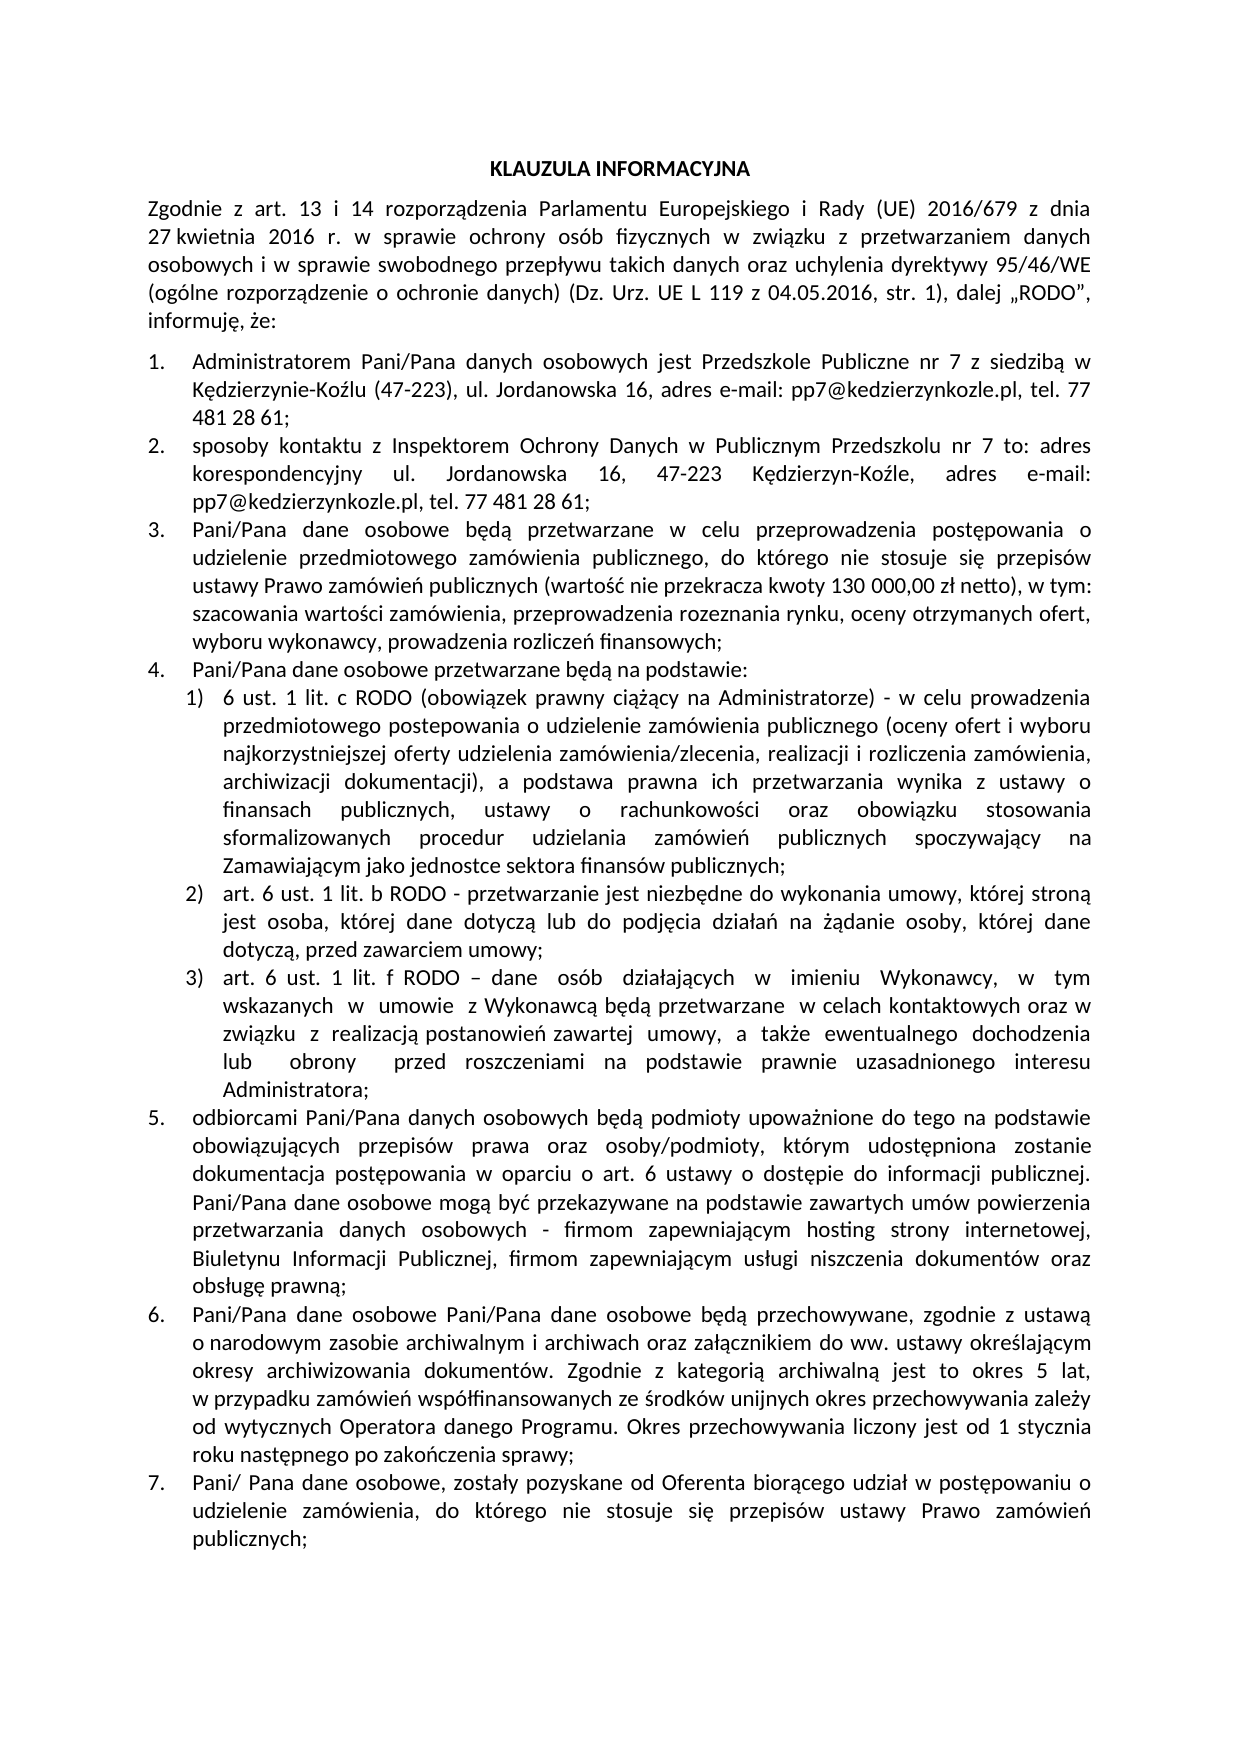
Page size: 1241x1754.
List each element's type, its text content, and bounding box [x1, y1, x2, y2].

list Pani/Pana dane osobowe przetwarzane będą na podstawie: [148, 655, 1093, 683]
list art. 6 ust. 1 lit. b RODO - przetwarzanie jest niezbędne do wykonania umowy, której stroną jest osoba, której dane dotyczą lub do podjęcia działań na żądanie osoby, której dane dotyczą, przed zawarciem umowy; [185, 879, 1093, 963]
list odbiorcami Pani/Pana danych osobowych będą podmioty upoważnione do tego na podstawie obowiązujących przepisów prawa oraz osoby/podmioty, którym udostępniona zostanie dokumentacja postępowania w oparciu o art. 6 ustawy o dostępie do informacji publicznej. Pani/Pana dane osobowe mogą być przekazywane na podstawie zawartych umów powierzenia przetwarzania danych osobowych - firmom zapewniającym hosting strony internetowej, Biuletynu Informacji Publicznej, firmom zapewniającym usługi niszczenia dokumentów oraz obsługę prawną; [148, 1103, 1093, 1300]
list 6 ust. 1 lit. c RODO (obowiązek prawny ciążący na Administratorze) - w celu prowadzenia przedmiotowego postepowania o udzielenie zamówienia publicznego (oceny ofert i wyboru najkorzystniejszej oferty udzielenia zamówienia/zlecenia, realizacji i rozliczenia zamówienia, archiwizacji dokumentacji), a podstawa prawna ich przetwarzania wynika z ustawy o finansach publicznych, ustawy o rachunkowości oraz obowiązku stosowania sformalizowanych procedur udzielania zamówień publicznych spoczywający na Zamawiającym jako jednostce sektora finansów publicznych; [185, 683, 1093, 879]
list Pani/Pana dane osobowe będą przetwarzane w celu przeprowadzenia postępowania o udzielenie przedmiotowego zamówienia publicznego, do którego nie stosuje się przepisów ustawy Prawo zamówień publicznych (wartość nie przekracza kwoty 130 000,00 zł netto), w tym: szacowania wartości zamówienia, przeprowadzenia rozeznania rynku, oceny otrzymanych ofert, wyboru wykonawcy, prowadzenia rozliczeń finansowych; [148, 515, 1093, 655]
text Zgodnie z art. 13 i 14 rozporządzenia Parlamentu Europejskiego i Rady (UE) 2016/679 z dnia 27 kwietnia 2016 r. w sprawie ochrony osób fizycznych w związku z przetwarzaniem danych osobowych i w sprawie swobodnego przepływu takich danych oraz uchylenia dyrektywy 95/46/WE (ogólne rozporządzenie o ochronie danych) (Dz. Urz. UE L 119 z 04.05.2016, str. 1), dalej „RODO”, informuję, że: [148, 194, 1093, 334]
list Pani/ Pana dane osobowe, zostały pozyskane od Oferenta biorącego udział w postępowaniu o udzielenie zamówienia, do którego nie stosuje się przepisów ustawy Prawo zamówień publicznych; [148, 1468, 1093, 1552]
list Pani/Pana dane osobowe Pani/Pana dane osobowe będą przechowywane, zgodnie z ustawą o narodowym zasobie archiwalnym i archiwach oraz załącznikiem do ww. ustawy określającym okresy archiwizowania dokumentów. Zgodnie z kategorią archiwalną jest to okres 5 lat, w przypadku zamówień współfinansowanych ze środków unijnych okres przechowywania zależy od wytycznych Operatora danego Programu. Okres przechowywania liczony jest od 1 stycznia roku następnego po zakończenia sprawy; [148, 1300, 1093, 1468]
list Administratorem Pani/Pana danych osobowych jest Przedszkole Publiczne nr 7 z siedzibą w Kędzierzynie-Koźlu (47-223), ul. Jordanowska 16, adres e-mail: pp7@kedzierzynkozle.pl, tel. 77 481 28 61; [148, 347, 1093, 431]
list sposoby kontaktu z Inspektorem Ochrony Danych w Publicznym Przedszkolu nr 7 to: adres korespondencyjny ul. Jordanowska 16, 47-223 Kędzierzyn-Koźle, adres e-mail: pp7@kedzierzynkozle.pl, tel. 77 481 28 61; [148, 431, 1093, 515]
list art. 6 ust. 1 lit. f RODO – dane osób działających w imieniu Wykonawcy, w tym wskazanych w umowie z Wykonawcą będą przetwarzane w celach kontaktowych oraz w związku z realizacją postanowień zawartej umowy, a także ewentualnego dochodzenia lub obrony przed roszczeniami na podstawie prawnie uzasadnionego interesu Administratora; [185, 963, 1093, 1103]
text KLAUZULA INFORMACYJNA [148, 154, 1093, 182]
